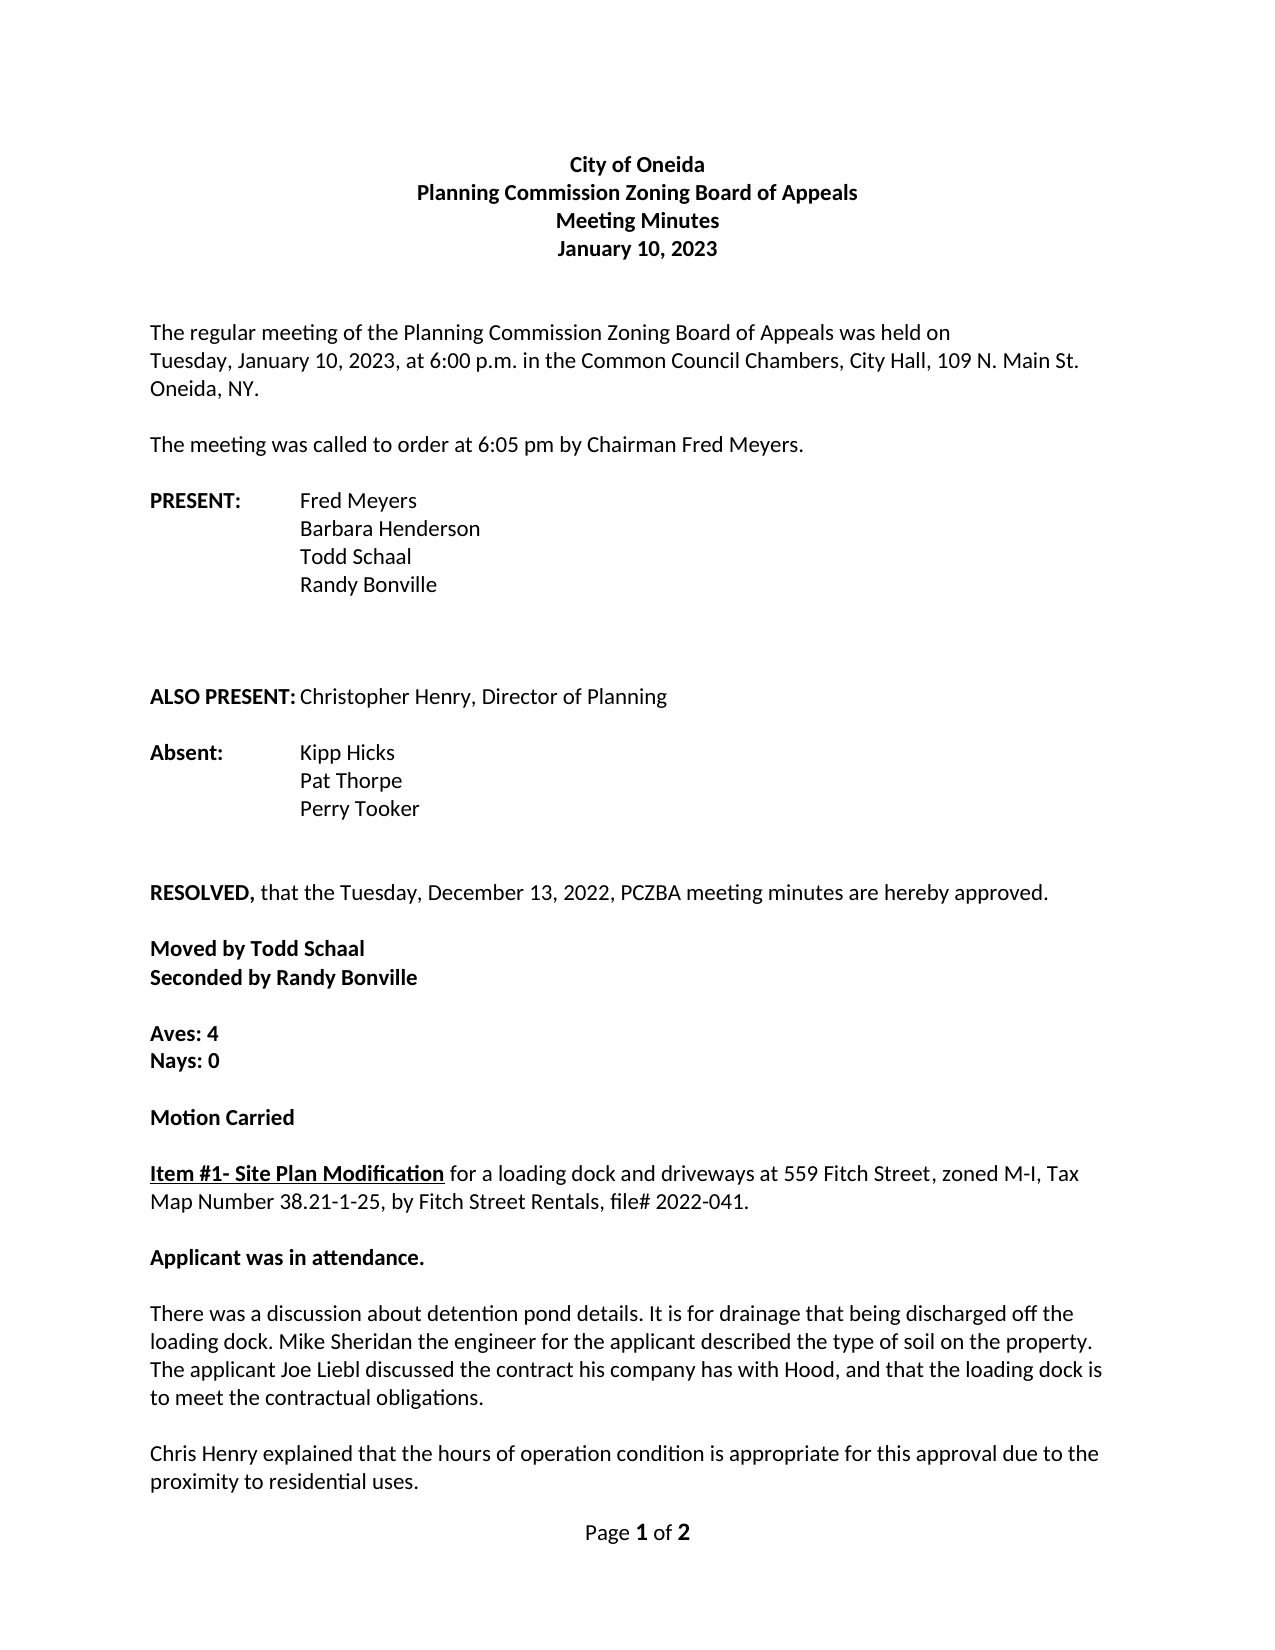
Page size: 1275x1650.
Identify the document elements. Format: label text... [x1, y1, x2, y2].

text Motion Carried [150, 1103, 1125, 1131]
text The meeting was called to order at 6:05 pm by Chairman Fred Meyers. [150, 430, 1125, 458]
text Perry Tooker [150, 794, 1125, 822]
text Item #1- Site Plan Modification for a loading dock and driveways at 559 Fitch Street, zoned M-I, Tax Map Number 38.21-1-25, by Fitch Street Rentals, file# 2022-041. [150, 1159, 1125, 1215]
text Chris Henry explained that the hours of operation condition is appropriate for this approval due to the proximity to residential uses. [150, 1439, 1125, 1495]
text Applicant was in attendance. [150, 1243, 1125, 1271]
text ALSO PRESENT: Christopher Henry, Director of Planning [150, 682, 1125, 710]
text Absent: Kipp Hicks [150, 738, 1125, 766]
text RESOLVED, that the Tuesday, December 13, 2022, PCZBA meeting minutes are hereby approved. [150, 878, 1125, 907]
text Planning Commission Zoning Board of Appeals [150, 178, 1125, 206]
text Barbara Henderson [225, 514, 1125, 542]
text Meeting Minutes [150, 206, 1125, 234]
text PRESENT: Fred Meyers [150, 486, 1125, 514]
text Seconded by Randy Bonville [150, 963, 1125, 991]
text Aves: 4 [150, 1019, 1125, 1047]
text The regular meeting of the Planning Commission Zoning Board of Appeals was held on [150, 318, 1125, 346]
text Tuesday, January 10, 2023, at 6:00 p.m. in the Common Council Chambers, City Hall, 109 N. Main St. Oneida, NY. [150, 346, 1125, 402]
text Pat Thorpe [225, 766, 1125, 794]
text City of Oneida [150, 150, 1125, 178]
text Nays: 0 [150, 1047, 1125, 1075]
text There was a discussion about detention pond details. It is for drainage that being discharged off the loading dock. Mike Sheridan the engineer for the applicant described the type of soil on the property. The applicant Joe Liebl discussed the contract his company has with Hood, and that the loading dock is to meet the contractual obligations. [150, 1299, 1125, 1411]
text January 10, 2023 [150, 234, 1125, 262]
text Moved by Todd Schaal [150, 934, 1125, 963]
text Todd Schaal [225, 542, 1125, 570]
text Randy Bonville [150, 570, 1125, 598]
